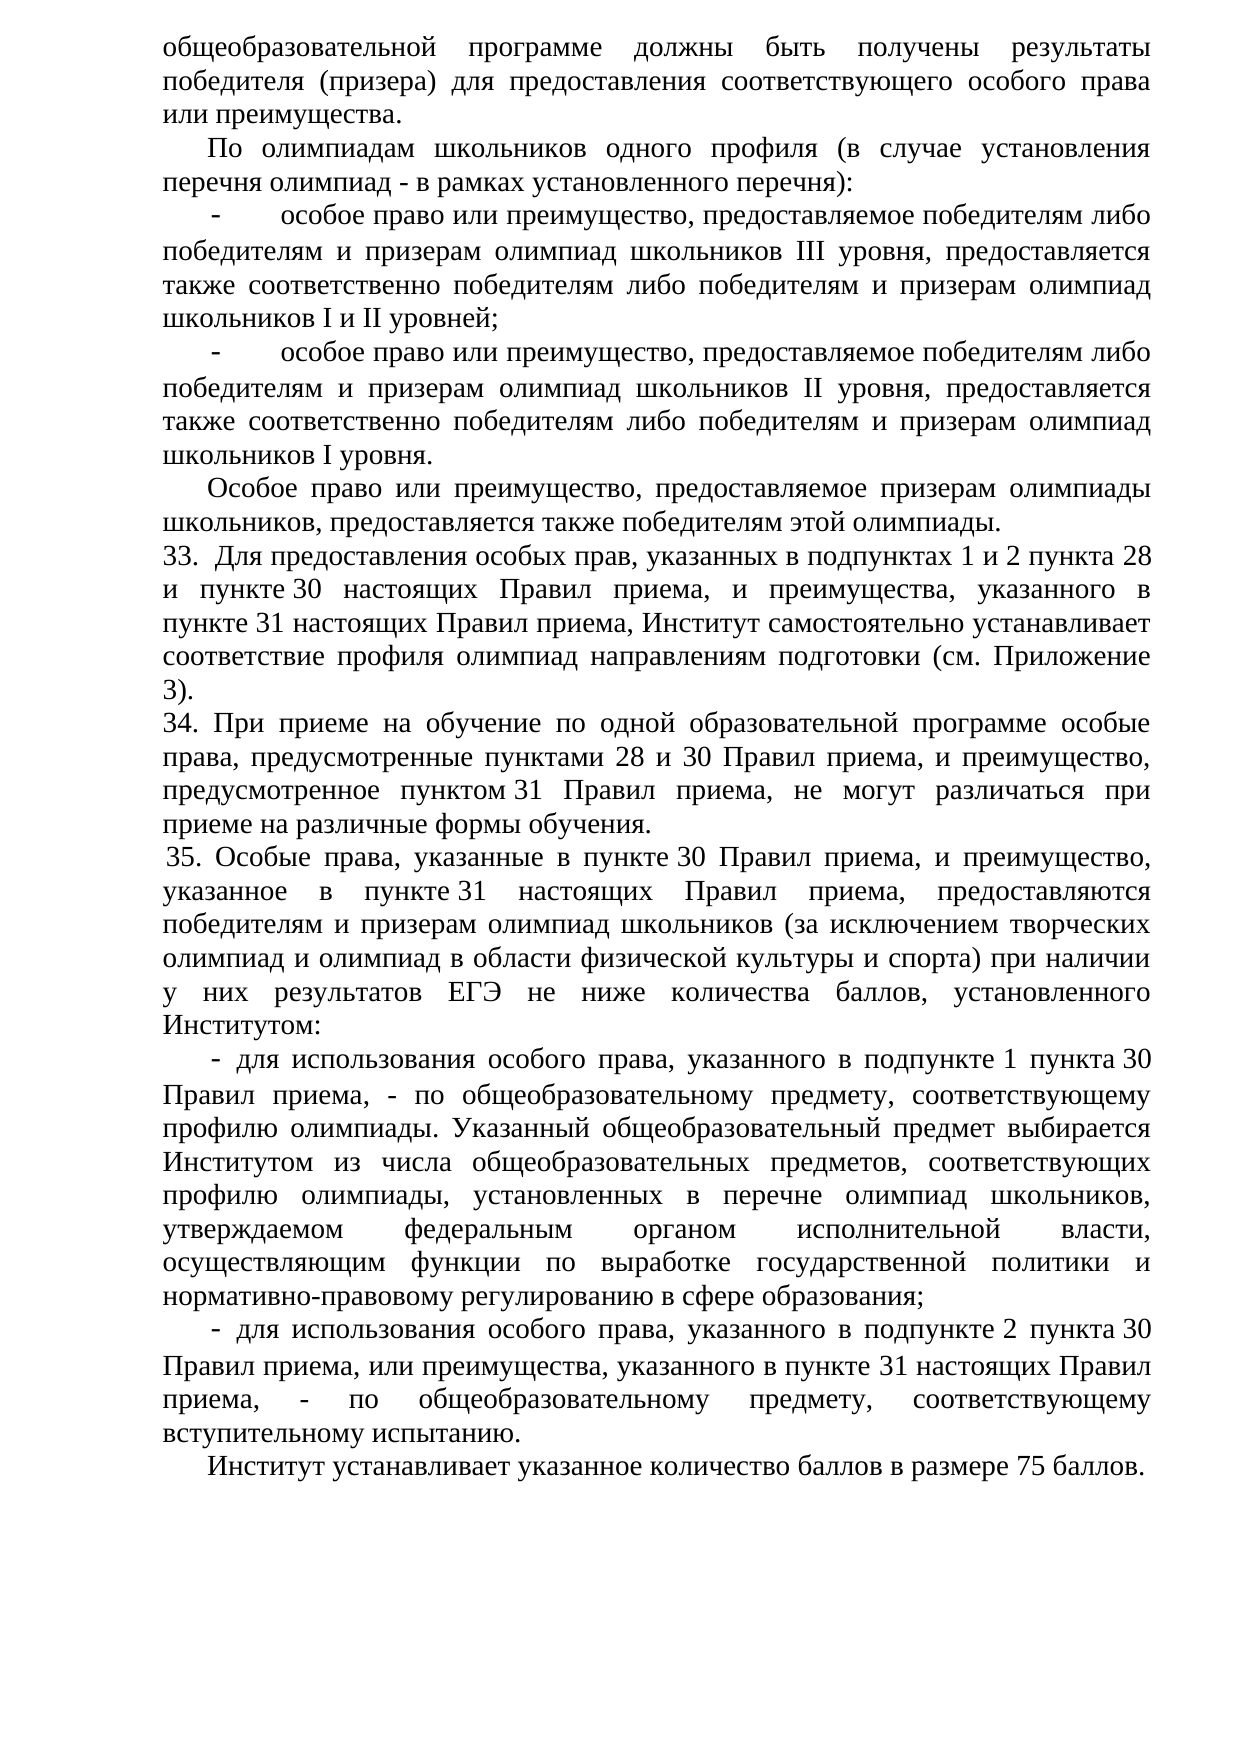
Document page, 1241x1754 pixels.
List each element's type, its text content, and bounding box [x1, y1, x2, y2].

list особое право или преимущество, предоставляемое победителям либо победителям и призерам олимпиад школьников II уровня, предоставляется также соответственно победителям либо победителям и призерам олимпиад школьников I уровня. [162, 334, 1152, 471]
text По олимпиадам школьников одного профиля (в случае установления перечня олимпиад - в рамках установленного перечня): [162, 130, 1152, 197]
list особое право или преимущество, предоставляемое победителям либо победителям и призерам олимпиад школьников III уровня, предоставляется также соответственно победителям либо победителям и призерам олимпиад школьников I и II уровней; [162, 197, 1152, 334]
text Институт устанавливает указанное количество баллов в размере 75 баллов. [162, 1448, 1152, 1482]
text 35. Особые права, указанные в пункте 30 Правил приема, и преимущество, указанное в пункте 31 настоящих Правил приема, предоставляются победителям и призерам олимпиад школьников (за исключением творческих олимпиад и олимпиад в области физической культуры и спорта) при наличии у них результатов ЕГЭ не ниже количества баллов, установленного Институтом: [162, 839, 1152, 1041]
text 33. Для предоставления особых прав, указанных в подпунктах 1 и 2 пункта 28 и пункте 30 настоящих Правил приема, и преимущества, указанного в пункте 31 настоящих Правил приема, Институт самостоятельно устанавливает соответствие профиля олимпиад направлениям подготовки (см. Приложение 3). [162, 538, 1152, 705]
list для использования особого права, указанного в подпункте 1 пункта 30 Правил приема, - по общеобразовательному предмету, соответствующему профилю олимпиады. Указанный общеобразовательный предмет выбирается Институтом из числа общеобразовательных предметов, соответствующих профилю олимпиады, установленных в перечне олимпиад школьников, утверждаемом федеральным органом исполнительной власти, осуществляющим функции по выработке государственной политики и нормативно-правовому регулированию в сфере образования; [162, 1041, 1152, 1312]
text 34. При приеме на обучение по одной образовательной программе особые права, предусмотренные пунктами 28 и 30 Правил приема, и преимущество, предусмотренное пунктом 31 Правил приема, не могут различаться при приеме на различные формы обучения. [162, 705, 1152, 839]
text Особое право или преимущество, предоставляемое призерам олимпиады школьников, предоставляется также победителям этой олимпиады. [162, 471, 1152, 538]
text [162, 29, 1152, 130]
list для использования особого права, указанного в подпункте 2 пункта 30 Правил приема, или преимущества, указанного в пункте 31 настоящих Правил приема, - по общеобразовательному предмету, соответствующему вступительному испытанию. [162, 1312, 1152, 1448]
